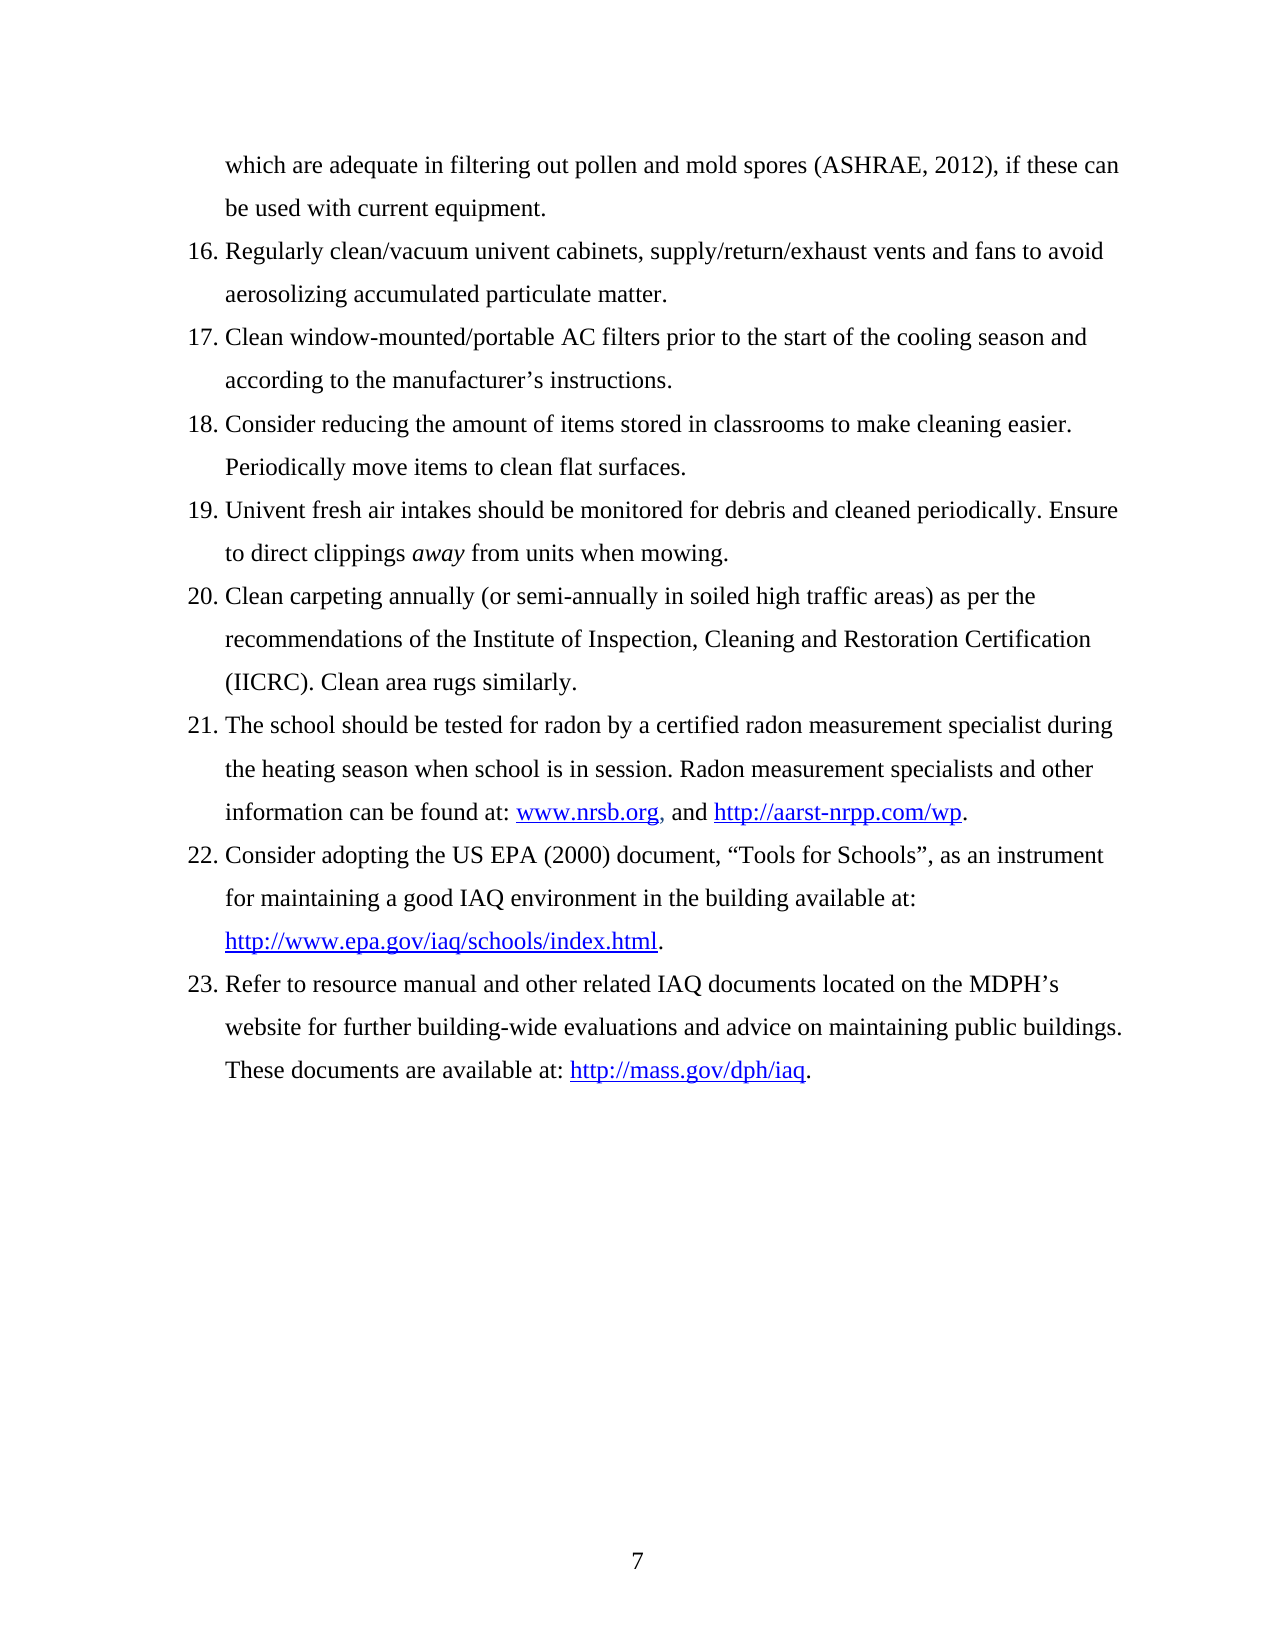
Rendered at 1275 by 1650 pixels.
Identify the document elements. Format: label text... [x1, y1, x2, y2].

list Consider reducing the amount of items stored in classrooms to make cleaning easier. Periodically move items to clean flat surfaces. [187, 409, 1125, 481]
list Refer to resource manual and other related IAQ documents located on the MDPH’s website for further building-wide evaluations and advice on maintaining public buildings. These documents are available at: http://mass.gov/dph/iaq. [187, 969, 1125, 1084]
list The school should be tested for radon by a certified radon measurement specialist during the heating season when school is in session. Radon measurement specialists and other information can be found at: www.nrsb.org, and http://aarst-nrpp.com/wp. [187, 711, 1125, 826]
list Clean carpeting annually (or semi-annually in soiled high traffic areas) as per the recommendations of the Institute of Inspection, Cleaning and Restoration Certification (IICRC). Clean area rugs similarly. [187, 581, 1125, 696]
list Univent fresh air intakes should be monitored for debris and cleaned periodically. Ensure to direct clippings away from units when mowing. [187, 495, 1125, 567]
list Consider adopting the US EPA (2000) document, “Tools for Schools”, as an instrument for maintaining a good IAQ environment in the building available at: http://www.epa.gov/iaq/schools/index.html. [187, 840, 1125, 955]
list Clean window-mounted/portable AC filters prior to the start of the cooling season and according to the manufacturer’s instructions. [187, 322, 1125, 394]
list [187, 150, 1125, 222]
list Regularly clean/vacuum univent cabinets, supply/return/exhaust vents and fans to avoid aerosolizing accumulated particulate matter. [187, 236, 1125, 308]
